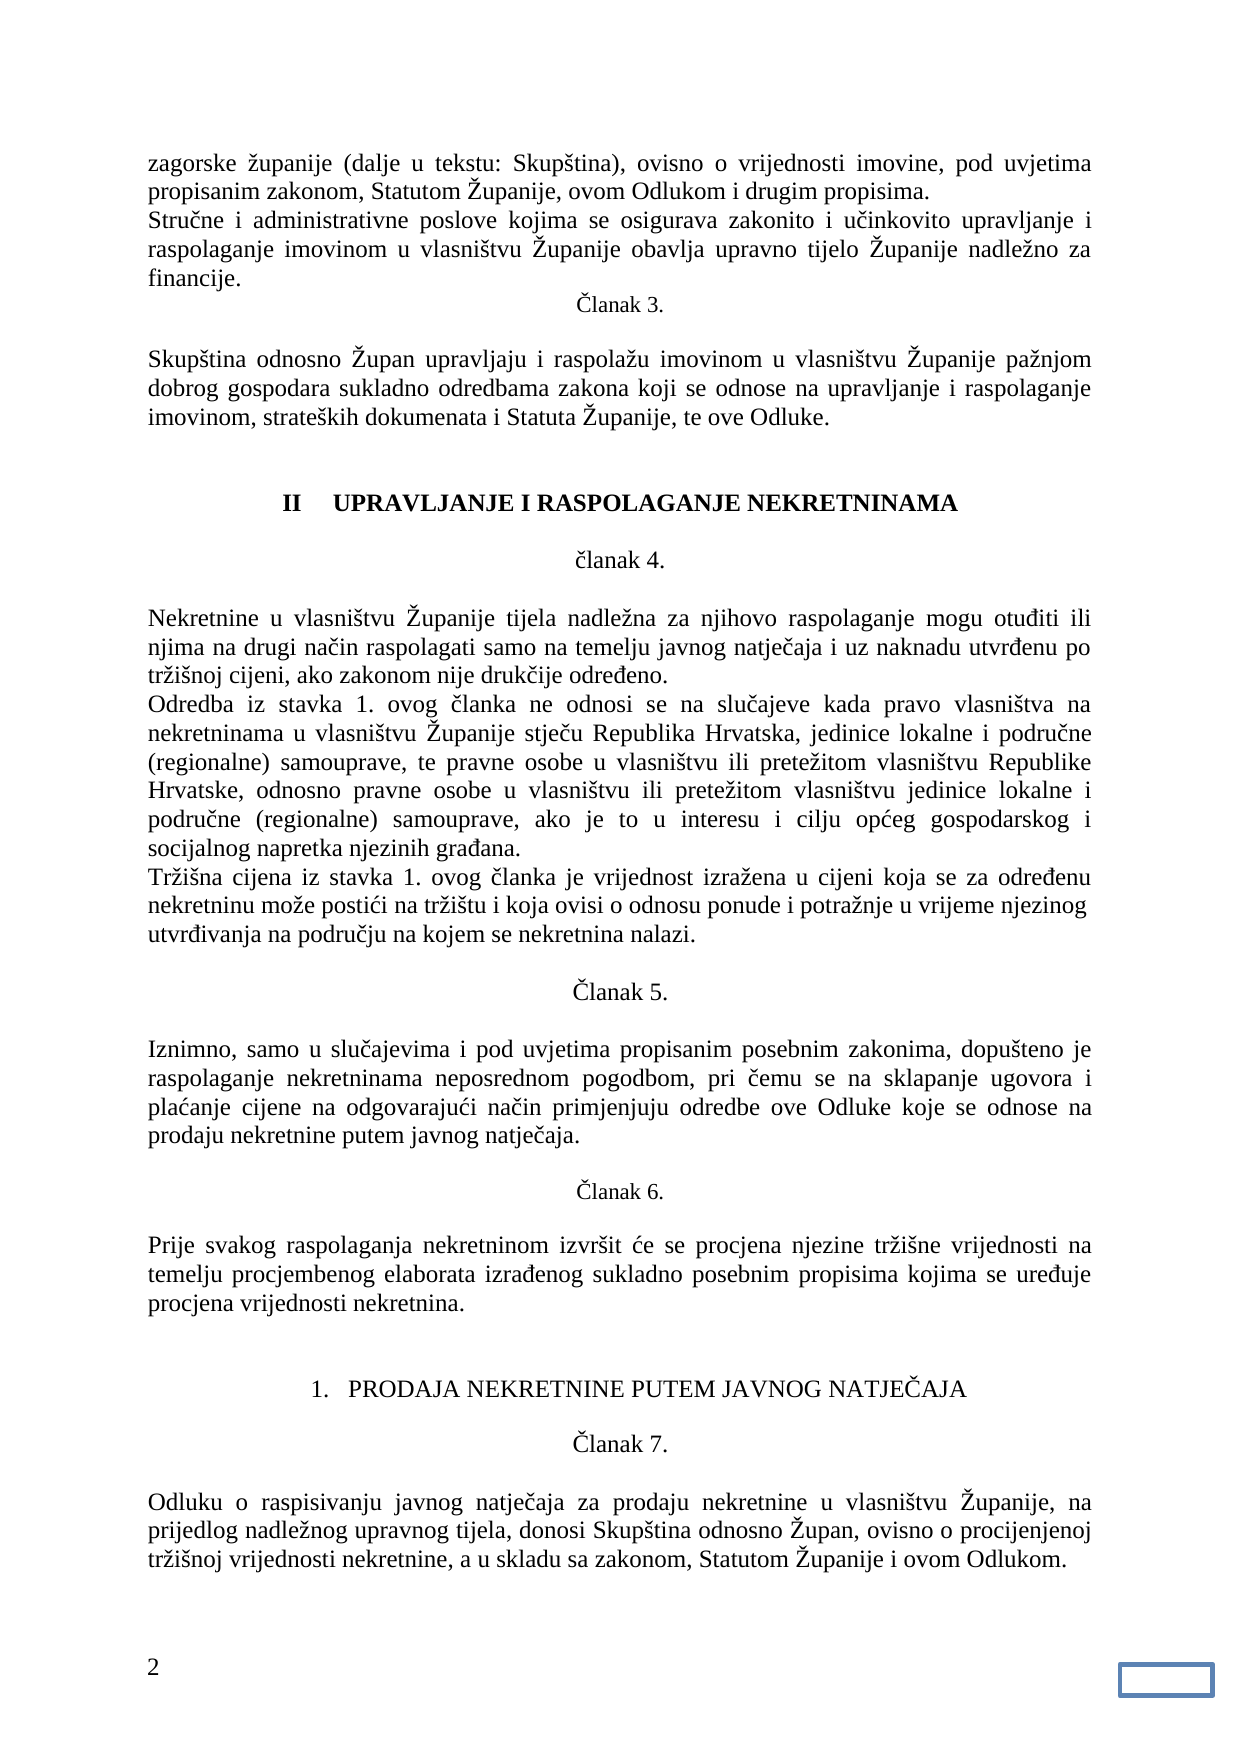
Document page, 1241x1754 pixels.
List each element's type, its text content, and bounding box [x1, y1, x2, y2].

text Nekretnine u vlasništvu Županije tijela nadležna za njihovo raspolaganje mogu otuđiti ili njima na drugi način raspolagati samo na temelju javnog natječaja i uz naknadu utvrđenu po tržišnoj cijeni, ako zakonom nije drukčije određeno. [148, 603, 1093, 689]
text Prije svakog raspolaganja nekretninom izvršit će se procjena njezine tržišne vrijednosti na temelju procjembenog elaborata izrađenog sukladno posebnim propisima kojima se uređuje procjena vrijednosti nekretnina. [148, 1231, 1093, 1317]
list PRODAJA NEKRETNINE PUTEM JAVNOG NATJEČAJA [185, 1374, 1093, 1403]
text Skupština odnosno Župan upravljaju i raspolažu imovinom u vlasništvu Županije pažnjom dobrog gospodara sukladno odredbama zakona koji se odnose na upravljanje i raspolaganje imovinom, strateških dokumenata i Statuta Županije, te ove Odluke. [148, 344, 1093, 430]
text Tržišna cijena iz stavka 1. ovog članka je vrijednost izražena u cijeni koja se za određenu nekretninu može postići na tržištu i koja ovisi o odnosu ponude i potražnje u vrijeme njezinog [148, 862, 1093, 919]
text Iznimno, samo u slučajevima i pod uvjetima propisanim posebnim zakonima, dopušteno je raspolaganje nekretninama neposrednom pogodbom, pri čemu se na sklapanje ugovora i plaćanje cijene na odgovarajući način primjenjuju odredbe ove Odluke koje se odnose na prodaju nekretnine putem javnog natječaja. [148, 1034, 1093, 1149]
text Odluku o raspisivanju javnog natječaja za prodaju nekretnine u vlasništvu Županije, na prijedlog nadležnog upravnog tijela, donosi Skupština odnosno Župan, ovisno o procijenjenoj tržišnoj vrijednosti nekretnine, a u skladu sa zakonom, Statutom Županije i ovom Odlukom. [148, 1487, 1093, 1573]
text Stručne i administrativne poslove kojima se osigurava zakonito i učinkovito upravljanje i raspolaganje imovinom u vlasništvu Županije obavlja upravno tijelo Županije nadležno za financije. [148, 205, 1093, 291]
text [148, 148, 1093, 205]
text Članak 6. [148, 1178, 1093, 1204]
text Odredba iz stavka 1. ovog članka ne odnosi se na slučajeve kada pravo vlasništva na nekretninama u vlasništvu Županije stječu Republika Hrvatska, jedinice lokalne i područne (regionalne) samouprave, te pravne osobe u vlasništvu ili pretežitom vlasništvu Republike Hrvatske, odnosno pravne osobe u vlasništvu ili pretežitom vlasništvu jedinice lokalne i područne (regionalne) samouprave, ako je to u interesu i cilju općeg gospodarskog i socijalnog napretka njezinih građana. [148, 689, 1093, 862]
text Članak 5. [148, 977, 1093, 1005]
text utvrđivanja na području na kojem se nekretnina nalazi. [148, 919, 1093, 948]
text Članak 7. [148, 1429, 1093, 1458]
text II UPRAVLJANJE I RASPOLAGANJE NEKRETNINAMA [148, 488, 1093, 517]
text Članak 3. [148, 291, 1093, 318]
text članak 4. [148, 545, 1093, 574]
